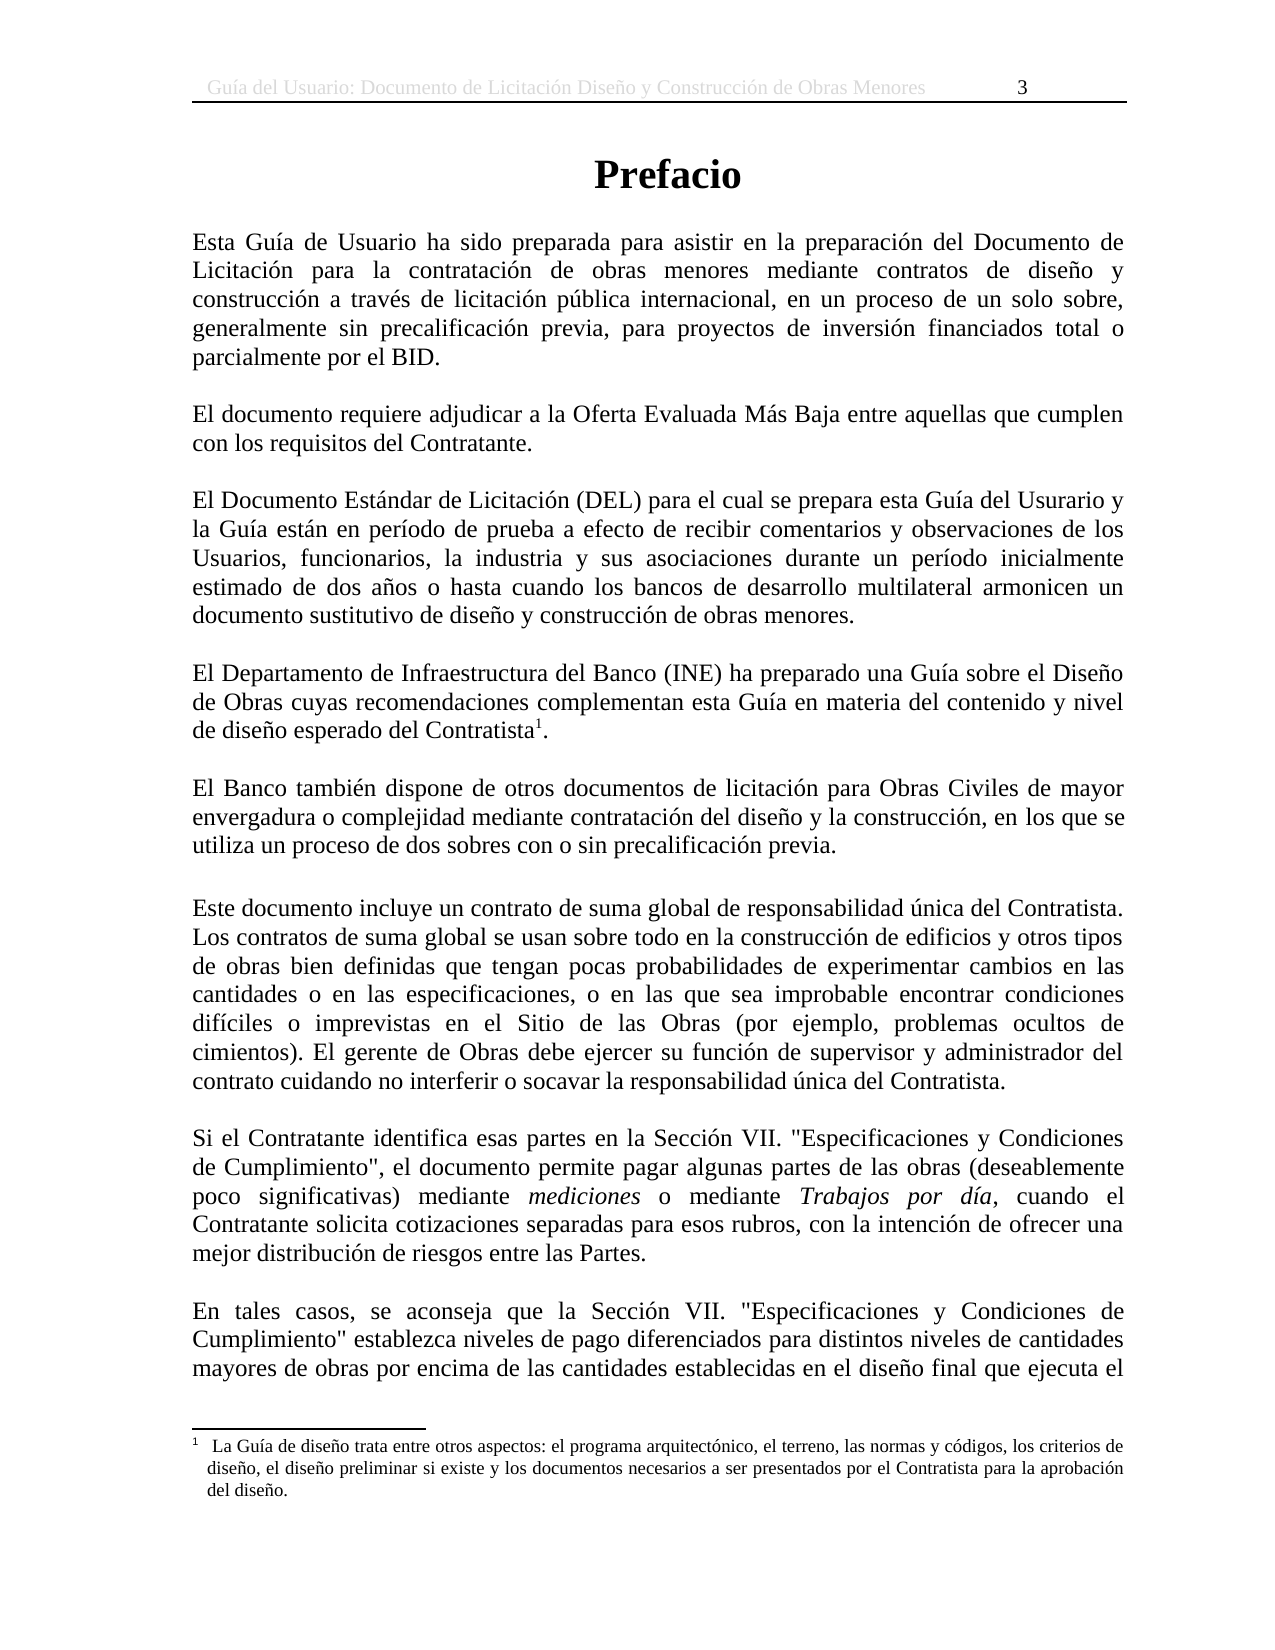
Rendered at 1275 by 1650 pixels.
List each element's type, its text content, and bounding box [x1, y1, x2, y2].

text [192, 1296, 1125, 1382]
text El Documento Estándar de Licitación (DEL) para el cual se prepara esta Guía del Usurario y la Guía están en período de prueba a efecto de recibir comentarios y observaciones de los Usuarios, funcionarios, la industria y sus asociaciones durante un período inicialmente estimado de dos años o hasta cuando los bancos de desarrollo multilateral armonicen un documento sustitutivo de diseño y construcción de obras menores. [192, 485, 1125, 629]
text Este documento incluye un contrato de suma global de responsabilidad única del Contratista. Los contratos de suma global se usan sobre todo en la construcción de edificios y otros tipos de obras bien definidas que tengan pocas probabilidades de experimentar cambios en las cantidades o en las especificaciones, o en las que sea improbable encontrar condiciones difíciles o imprevistas en el Sitio de las Obras (por ejemplo, problemas ocultos de cimientos). El gerente de Obras debe ejercer su función de supervisor y administrador del contrato cuidando no interferir o socavar la responsabilidad única del Contratista. [192, 893, 1125, 1094]
text Esta Guía de Usuario ha sido preparada para asistir en la preparación del Documento de Licitación para la contratación de obras menores mediante contratos de diseño y construcción a través de licitación pública internacional, en un proceso de un solo sobre, generalmente sin precalificación previa, para proyectos de inversión financiados total o parcialmente por el BID. [192, 227, 1125, 370]
text El documento requiere adjudicar a la Oferta Evaluada Más Baja entre aquellas que cumplen con los requisitos del Contratante. [192, 399, 1125, 457]
text El Departamento de Infraestructura del Banco (INE) ha preparado una Guía sobre el Diseño de Obras cuyas recomendaciones complementan esta Guía en materia del contenido y nivel de diseño esperado del Contratista. [192, 629, 1125, 744]
subtitle Prefacio [211, 150, 1125, 198]
text El Banco también dispone de otros documentos de licitación para Obras Civiles de mayor envergadura o complejidad mediante contratación del diseño y la construcción, en los que se utiliza un proceso de dos sobres con o sin precalificación previa. [192, 773, 1125, 859]
text Si el Contratante identifica esas partes en la Sección VII. "Especificaciones y Condiciones de Cumplimiento", el documento permite pagar algunas partes de las obras (deseablemente poco significativas) mediante mediciones o mediante Trabajos por día, cuando el Contratante solicita cotizaciones separadas para esos rubros, con la intención de ofrecer una mejor distribución de riesgos entre las Partes. [192, 1123, 1125, 1267]
